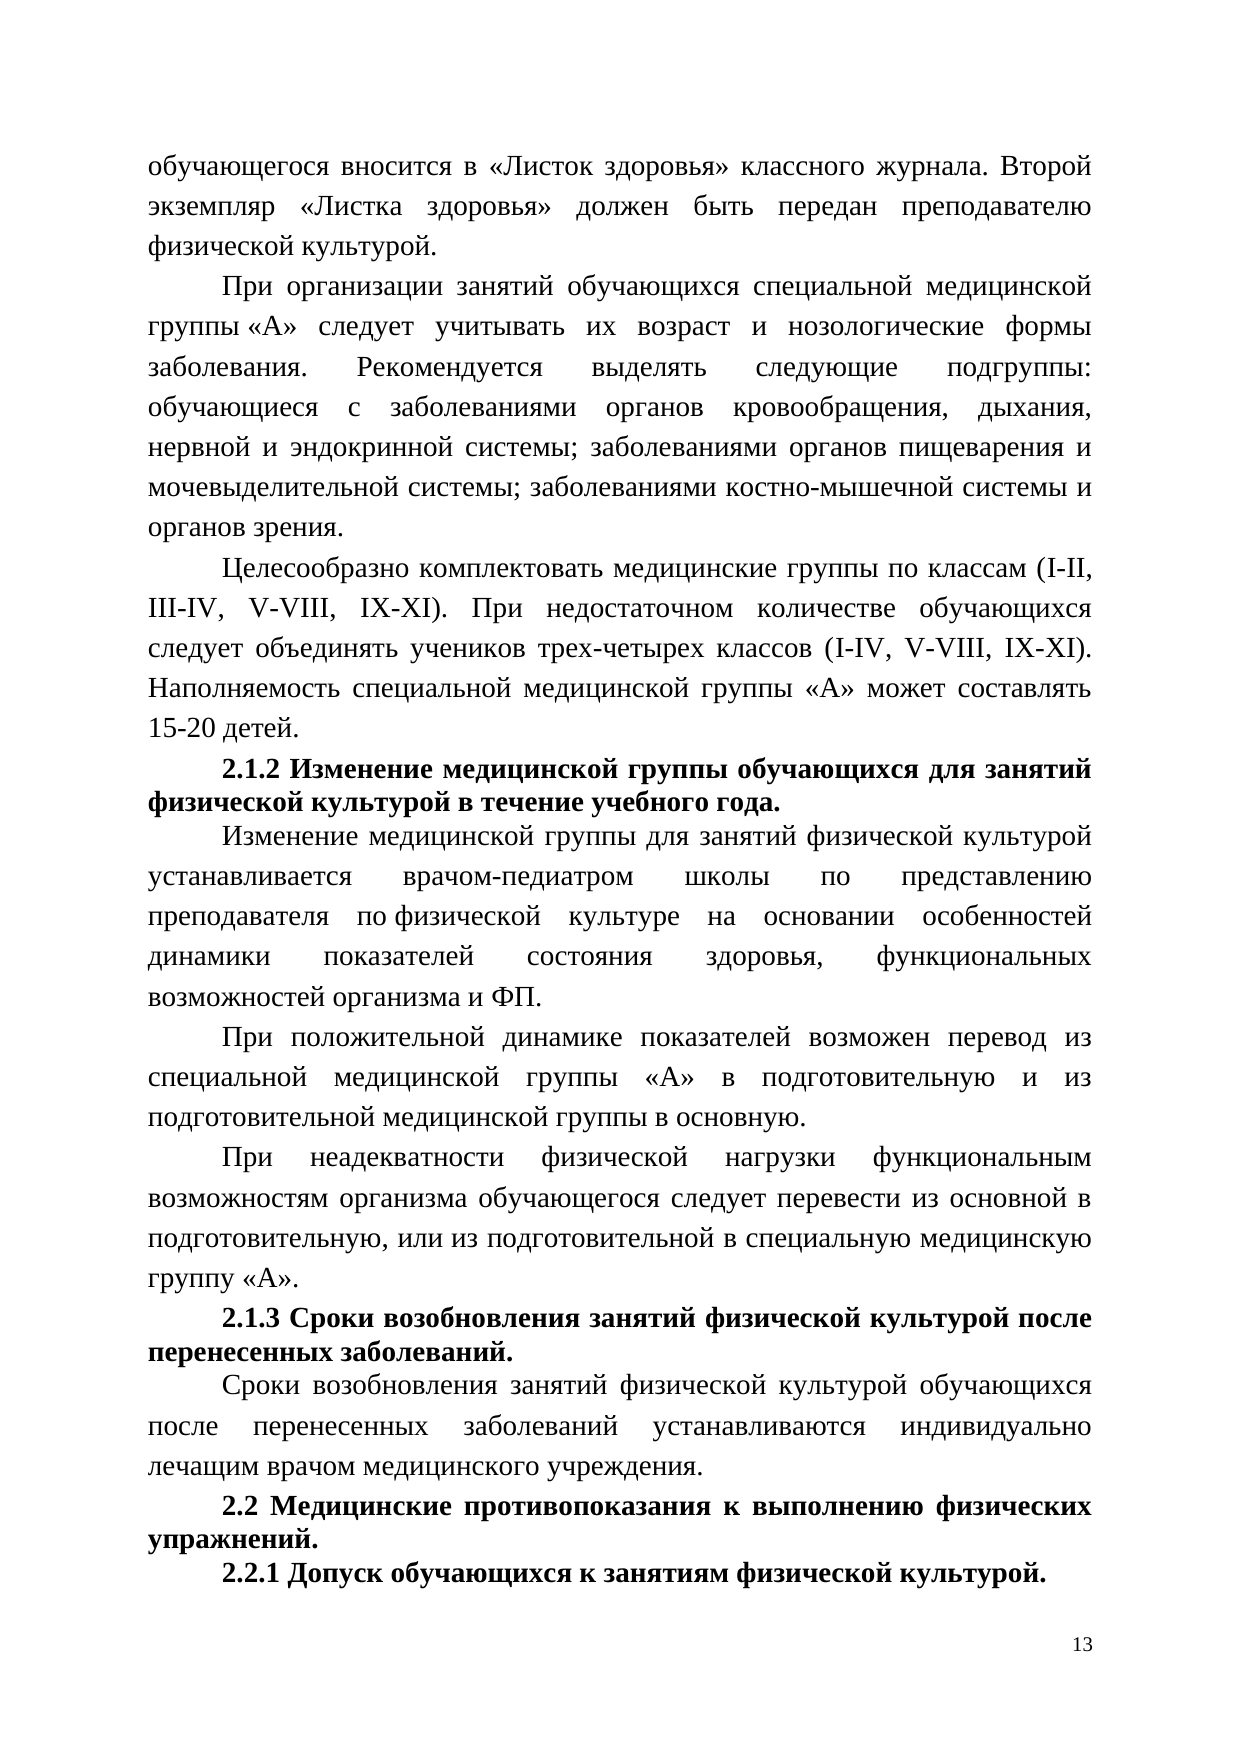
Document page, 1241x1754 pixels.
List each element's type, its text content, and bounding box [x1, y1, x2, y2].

text Изменение медицинской группы для занятий физической культурой устанавливается врачом-педиатром школы по представлению преподавателя по физической культуре на основании особенностей динамики показателей состояния здоровья, функциональных возможностей организма и ФП. [148, 818, 1092, 1012]
text 2.2.1 Допуск обучающихся к занятиям физической культурой. [148, 1555, 1092, 1589]
text При положительной динамике показателей возможен перевод из специальной медицинской группы «А» в подготовительную и из подготовительной медицинской группы в основную. [148, 1019, 1092, 1133]
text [148, 148, 1092, 262]
text При организации занятий обучающихся специальной медицинской группы «А» следует учитывать их возраст и нозологические формы заболевания. Рекомендуется выделять следующие подгруппы: обучающиеся с заболеваниями органов кровообращения, дыхания, нервной и эндокринной системы; заболеваниями органов пищеварения и мочевыделительной системы; заболеваниями костно-мышечной системы и органов зрения. [148, 268, 1092, 543]
text Сроки возобновления занятий физической культурой обучающихся после перенесенных заболеваний устанавливаются индивидуально лечащим врачом медицинского учреждения. [148, 1367, 1092, 1481]
text Целесообразно комплектовать медицинские группы по классам (I-II, III-IV, V-VIII, IX-XI). При недостаточном количестве обучающихся следует объединять учеников трех-четырех классов (I-IV, V-VIII, IX-XI). Наполняемость специальной медицинской группы «А» может составлять 15-20 детей. [148, 550, 1092, 744]
text 2.1.3 Сроки возобновления занятий физической культурой после перенесенных заболеваний. [148, 1300, 1092, 1367]
text 2.1.2 Изменение медицинской группы обучающихся для занятий физической культурой в течение учебного года. [148, 751, 1092, 818]
text 2.2 Медицинские противопоказания к выполнению физических упражнений. [148, 1488, 1092, 1555]
text При неадекватности физической нагрузки функциональным возможностям организма обучающегося следует перевести из основной в подготовительную, или из подготовительной в специальную медицинскую группу «А». [148, 1139, 1092, 1294]
